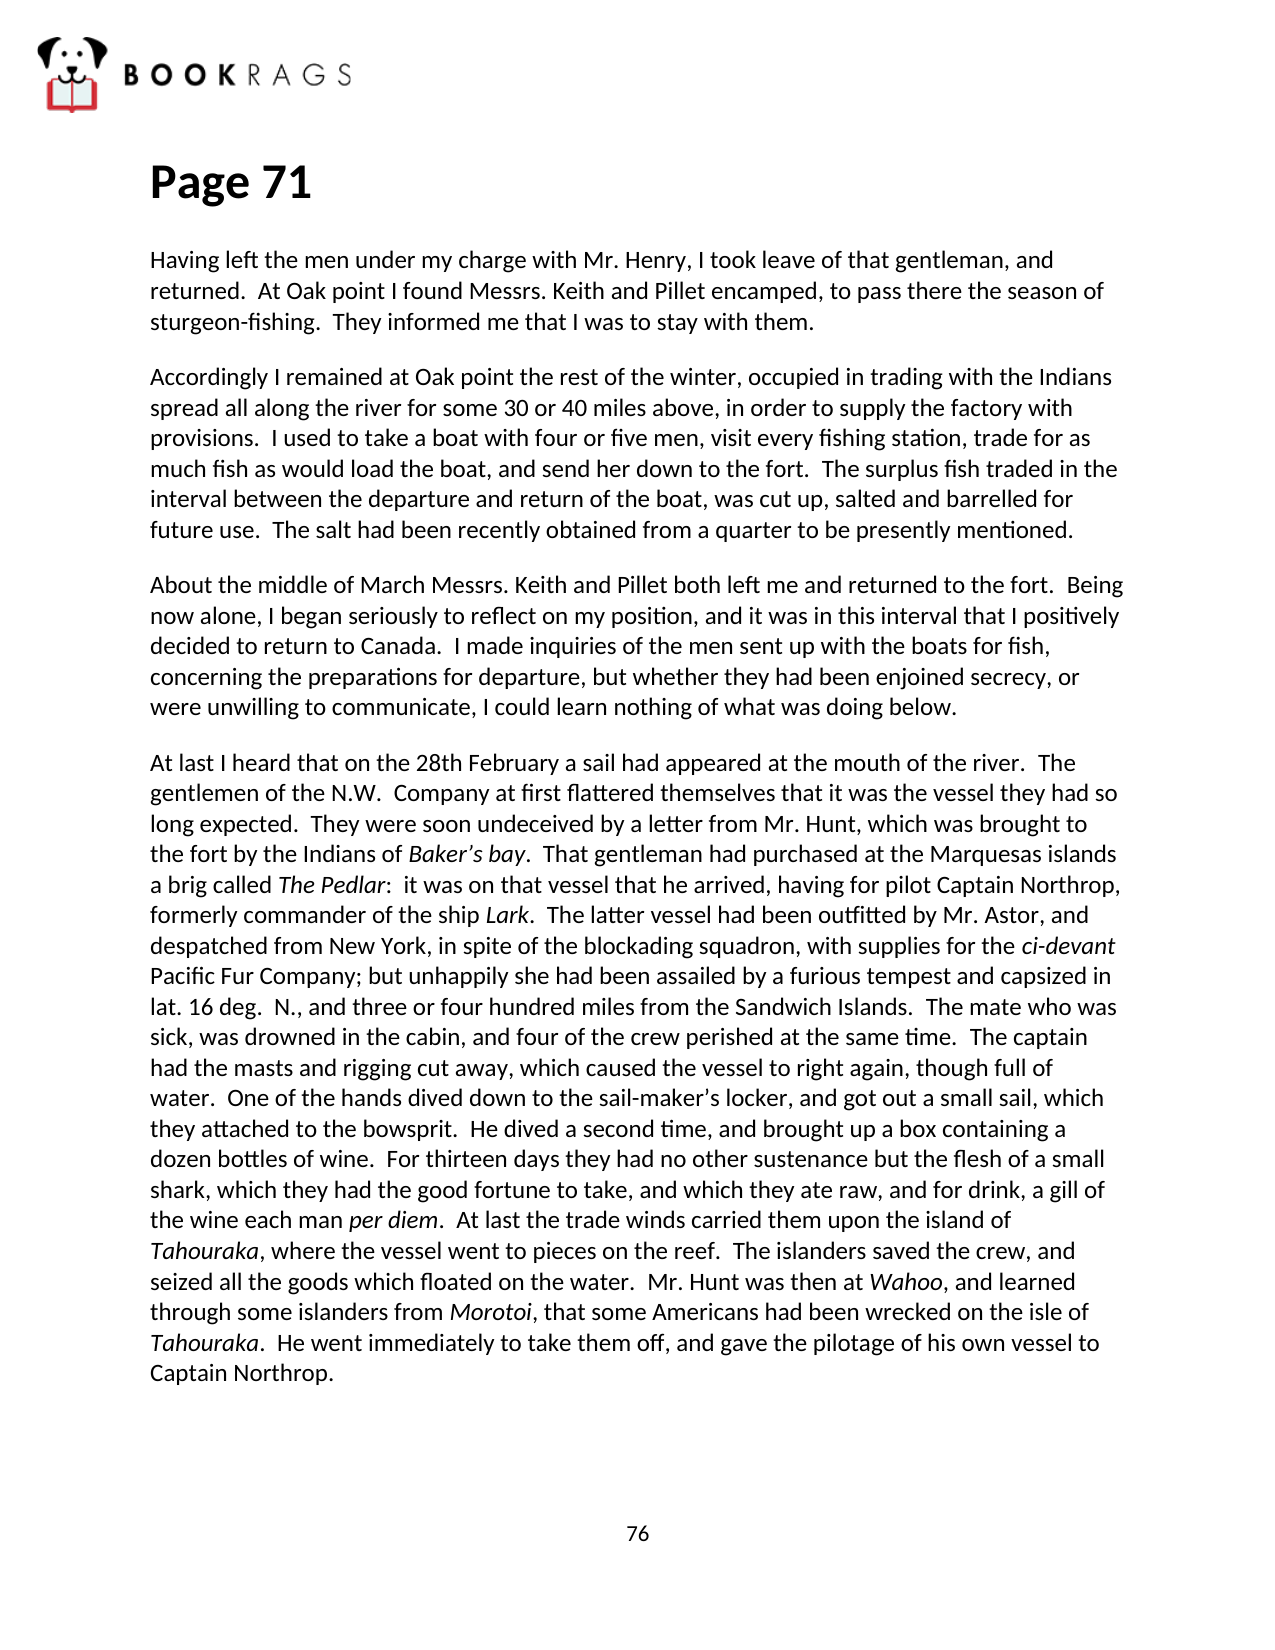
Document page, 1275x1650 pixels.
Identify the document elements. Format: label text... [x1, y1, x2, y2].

text About the middle of March Messrs. Keith and Pillet both left me and returned to the fort. Being now alone, I began seriously to reflect on my position, and it was in this interval that I positively decided to return to Canada. I made inquiries of the men sent up with the boats for fish, concerning the preparations for departure, but whether they had been enjoined secrecy, or were unwilling to communicate, I could learn nothing of what was doing below. [150, 569, 1125, 722]
text Accordingly I remained at Oak point the rest of the winter, occupied in trading with the Indians spread all along the river for some 30 or 40 miles above, in order to supply the factory with provisions. I used to take a boat with four or five men, visit every fishing station, trade for as much fish as would load the boat, and send her down to the fort. The surplus fish traded in the interval between the departure and return of the boat, was cut up, salted and barrelled for future use. The salt had been recently obtained from a quarter to be presently mentioned. [150, 361, 1125, 544]
text Having left the men under my charge with Mr. Henry, I took leave of that gentleman, and returned. At Oak point I found Messrs. Keith and Pillet encamped, to pass there the season of sturgeon-fishing. They informed me that I was to stay with them. [150, 244, 1125, 336]
text At last I heard that on the 28th February a sail had appeared at the mouth of the river. The gentlemen of the N.W. Company at first flattered themselves that it was the vessel they had so long expected. They were soon undeceived by a letter from Mr. Hunt, which was brought to the fort by the Indians of Baker’s bay. That gentleman had purchased at the Marquesas islands a brig called The Pedlar: it was on that vessel that he arrived, having for pilot Captain Northrop, formerly commander of the ship Lark. The latter vessel had been outfitted by Mr. Astor, and despatched from New York, in spite of the blockading squadron, with supplies for the ci-devant Pacific Fur Company; but unhappily she had been assailed by a furious tempest and capsized in lat. 16 deg. N., and three or four hundred miles from the Sandwich Islands. The mate who was sick, was drowned in the cabin, and four of the crew perished at the same time. The captain had the masts and rigging cut away, which caused the vessel to right again, though full of water. One of the hands dived down to the sail-maker’s locker, and got out a small sail, which they attached to the bowsprit. He dived a second time, and brought up a box containing a dozen bottles of wine. For thirteen days they had no other sustenance but the flesh of a small shark, which they had the good fortune to take, and which they ate raw, and for drink, a gill of the wine each man per diem. At last the trade winds carried them upon the island of Tahouraka, where the vessel went to pieces on the reef. The islanders saved the crew, and seized all the goods which floated on the water. Mr. Hunt was then at Wahoo, and learned through some islanders from Morotoi, that some Americans had been wrecked on the isle of Tahouraka. He went immediately to take them off, and gave the pilotage of his own vessel to Captain Northrop. [150, 747, 1125, 1388]
picture [37, 37, 351, 113]
text Page 71 [150, 150, 1125, 211]
